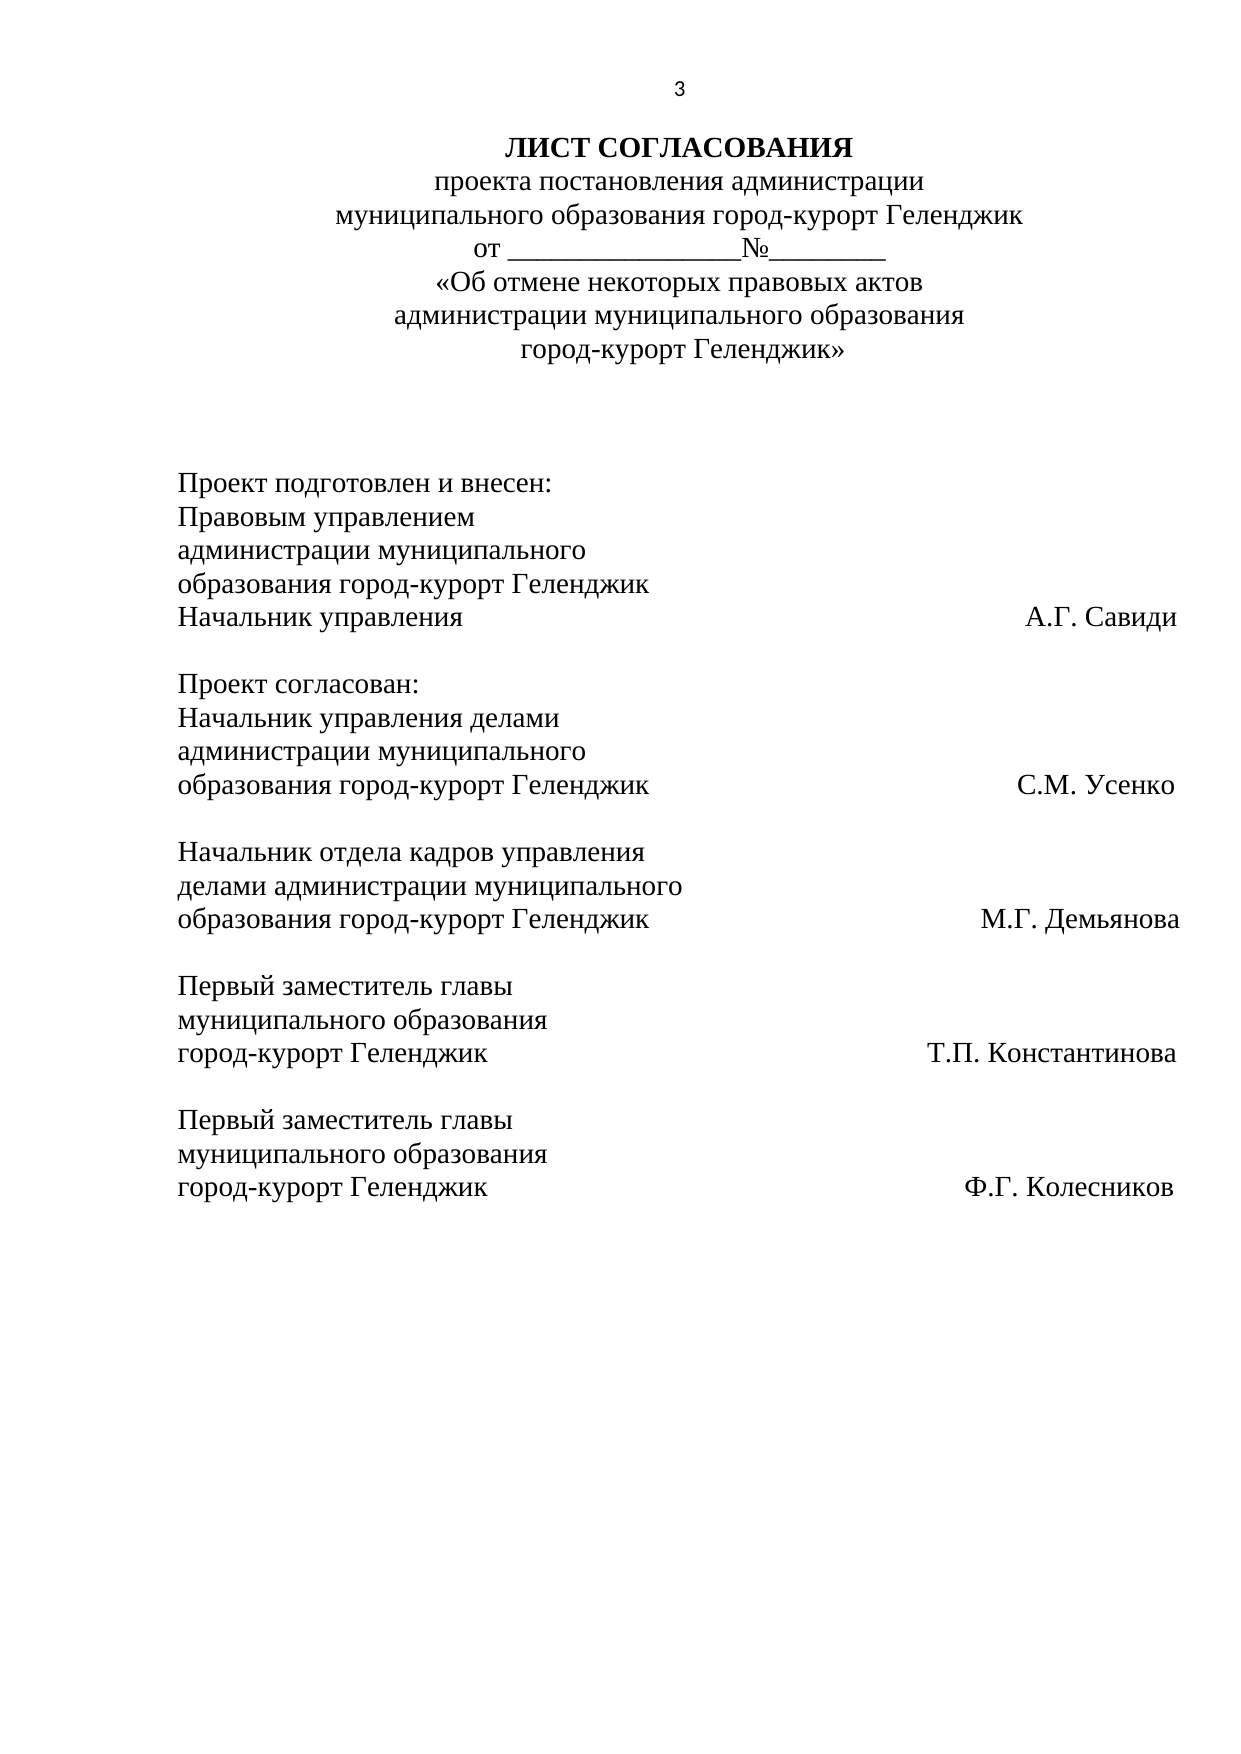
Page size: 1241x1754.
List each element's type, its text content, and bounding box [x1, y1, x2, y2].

text делами администрации муниципального [177, 868, 1181, 901]
text образования город-курорт Геленджик [177, 566, 1181, 599]
text администрации муниципального образования [177, 297, 1181, 331]
text Начальник управления А.Г. Савиди [177, 599, 1181, 633]
text город-курорт Геленджик» [177, 331, 1181, 364]
text Начальник управления делами [177, 700, 1181, 733]
text образования город-курорт Геленджик С.М. Усенко [177, 767, 1181, 801]
text город-курорт Геленджик Ф.Г. Колесников [177, 1169, 1181, 1203]
text проекта постановления администрации [177, 163, 1181, 197]
text Первый заместитель главы [177, 1102, 1181, 1136]
text администрации муниципального [177, 733, 1181, 767]
text образования город-курорт Геленджик М.Г. Демьянова [177, 901, 1181, 935]
text город-курорт Геленджик Т.П. Константинова [177, 1035, 1181, 1069]
text от ________________№________ [177, 230, 1181, 264]
text муниципального образования город-курорт Геленджик [177, 197, 1181, 230]
text муниципального образования [177, 1002, 1181, 1035]
text администрации муниципального [177, 532, 1181, 566]
text ЛИСТ СОГЛАСОВАНИЯ [177, 130, 1181, 163]
text Начальник отдела кадров управления [177, 834, 1181, 868]
text муниципального образования [177, 1136, 1181, 1169]
text Правовым управлением [177, 499, 1181, 532]
text Проект подготовлен и внесен: [177, 465, 1181, 499]
text «Об отмене некоторых правовых актов [177, 264, 1181, 297]
text Проект согласован: [177, 666, 1181, 700]
text Первый заместитель главы [177, 968, 1181, 1002]
